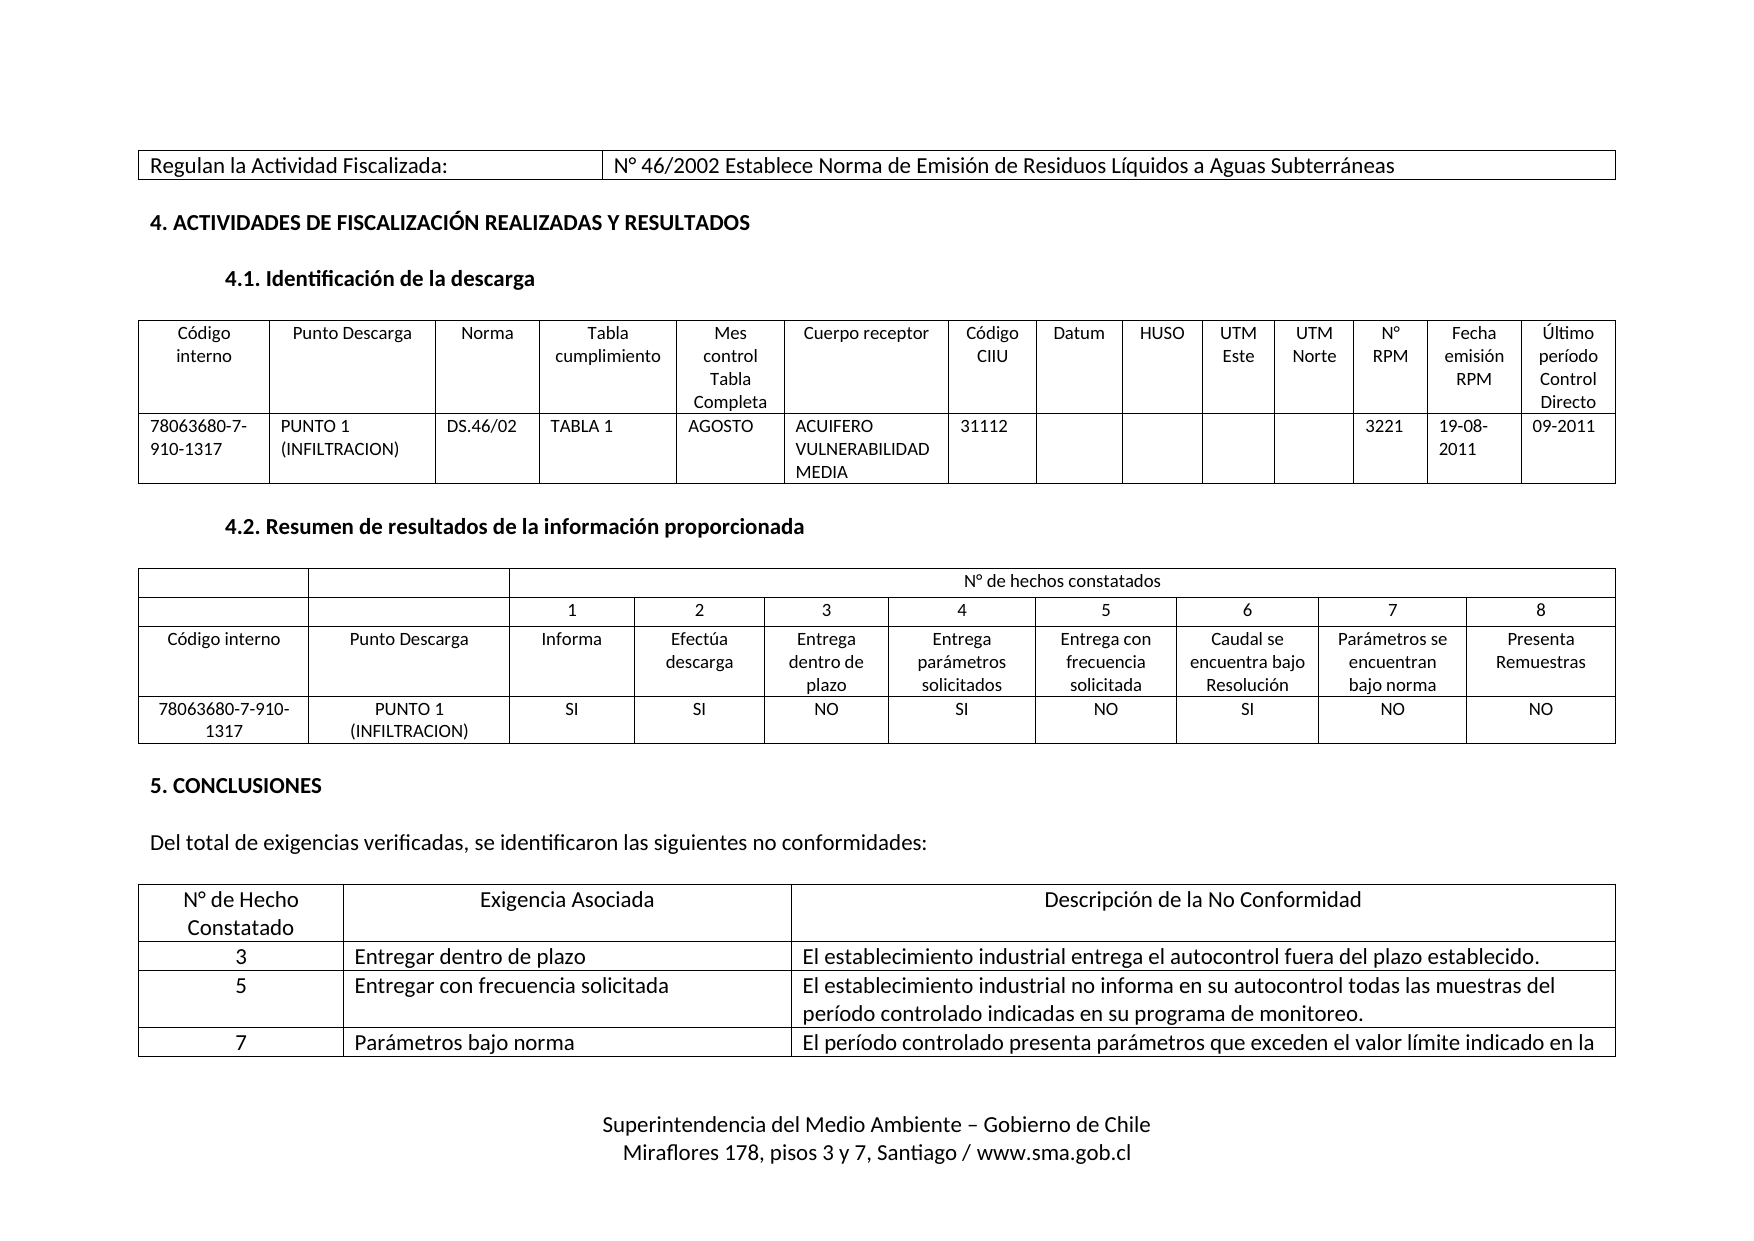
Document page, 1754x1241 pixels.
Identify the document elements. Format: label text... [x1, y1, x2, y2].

table_header [309, 569, 509, 597]
table_cell Parámetros se encuentran bajo norma [1319, 627, 1466, 696]
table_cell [344, 1028, 791, 1056]
table_header Cuerpo receptor [785, 321, 948, 413]
table_cell [1275, 414, 1353, 483]
table_cell Entregar dentro de plazo [344, 942, 791, 970]
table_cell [603, 151, 1615, 179]
table_cell SI [510, 697, 634, 743]
table_header HUSO [1123, 321, 1202, 413]
table_cell NO [765, 697, 888, 743]
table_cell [792, 1028, 1615, 1056]
table_cell NO [1036, 697, 1176, 743]
table_cell 7 [139, 1028, 343, 1056]
table_cell [139, 598, 308, 626]
table_cell 78063680-7-910-1317 [139, 697, 308, 743]
table_header Exigencia Asociada [344, 885, 791, 941]
table_header Punto Descarga [270, 321, 435, 413]
table_cell Efectúa descarga [635, 627, 764, 696]
table_cell SI [889, 697, 1035, 743]
table_cell 4 [889, 598, 1035, 626]
table_cell [1123, 414, 1202, 483]
table_cell ACUIFERO VULNERABILIDAD MEDIA [785, 414, 948, 483]
table_cell 7 [1319, 598, 1466, 626]
table_cell Entrega dentro de plazo [765, 627, 888, 696]
table_cell NO [1319, 697, 1466, 743]
table_cell SI [635, 697, 764, 743]
table_header Mes control Tabla Completa [677, 321, 784, 413]
table_cell AGOSTO [677, 414, 784, 483]
text Del total de exigencias verificadas, se identificaron las siguientes no conformidades: [150, 800, 1604, 856]
table_header N° de hechos constatados [510, 569, 1615, 597]
table_cell 19-08-2011 [1428, 414, 1521, 483]
table_cell Código interno [139, 627, 308, 696]
table_header Código interno [139, 321, 269, 413]
table_cell [1203, 414, 1274, 483]
text 4.1. Identificación de la descarga [150, 236, 1604, 292]
table_cell [309, 598, 509, 626]
table_header Datum [1037, 321, 1122, 413]
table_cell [139, 151, 602, 179]
table_cell 3 [765, 598, 888, 626]
table_cell PUNTO 1 (INFILTRACION) [309, 697, 509, 743]
table_cell El establecimiento industrial no informa en su autocontrol todas las muestras del período controlado indicadas en su programa de monitoreo. [792, 971, 1615, 1027]
table_header Norma [436, 321, 539, 413]
table_header Código CIIU [949, 321, 1036, 413]
table_cell DS.46/02 [436, 414, 539, 483]
table_cell 78063680-7-910-1317 [139, 414, 269, 483]
table_cell 5 [1036, 598, 1176, 626]
table_header [139, 569, 308, 597]
table_header UTM Norte [1275, 321, 1353, 413]
table_header Descripción de la No Conformidad [792, 885, 1615, 941]
text 4. ACTIVIDADES DE FISCALIZACIÓN REALIZADAS Y RESULTADOS [150, 180, 1604, 236]
table_header N° de Hecho Constatado [139, 885, 343, 941]
table_cell 3221 [1354, 414, 1427, 483]
table_cell TABLA 1 [540, 414, 676, 483]
table_cell 31112 [949, 414, 1036, 483]
table_cell 8 [1467, 598, 1615, 626]
table_cell 2 [635, 598, 764, 626]
table_cell 6 [1177, 598, 1318, 626]
text 5. CONCLUSIONES [150, 744, 1604, 800]
table_cell Entrega con frecuencia solicitada [1036, 627, 1176, 696]
table_cell El establecimiento industrial entrega el autocontrol fuera del plazo establecido. [792, 942, 1615, 970]
table_cell 1 [510, 598, 634, 626]
table_cell PUNTO 1 (INFILTRACION) [270, 414, 435, 483]
table_header Tabla cumplimiento [540, 321, 676, 413]
table_cell Punto Descarga [309, 627, 509, 696]
table_header Fecha emisión RPM [1428, 321, 1521, 413]
table_cell NO [1467, 697, 1615, 743]
table_cell [1037, 414, 1122, 483]
table_cell 3 [139, 942, 343, 970]
text 4.2. Resumen de resultados de la información proporcionada [150, 484, 1604, 540]
table_cell Entrega parámetros solicitados [889, 627, 1035, 696]
table_header UTM Este [1203, 321, 1274, 413]
table_cell Entregar con frecuencia solicitada [344, 971, 791, 1027]
table_cell 09-2011 [1522, 414, 1615, 483]
table_cell SI [1177, 697, 1318, 743]
table_cell Presenta Remuestras [1467, 627, 1615, 696]
table_header N° RPM [1354, 321, 1427, 413]
table_cell 5 [139, 971, 343, 1027]
table_cell Caudal se encuentra bajo Resolución [1177, 627, 1318, 696]
table_cell Informa [510, 627, 634, 696]
table_header Último período Control Directo [1522, 321, 1615, 413]
